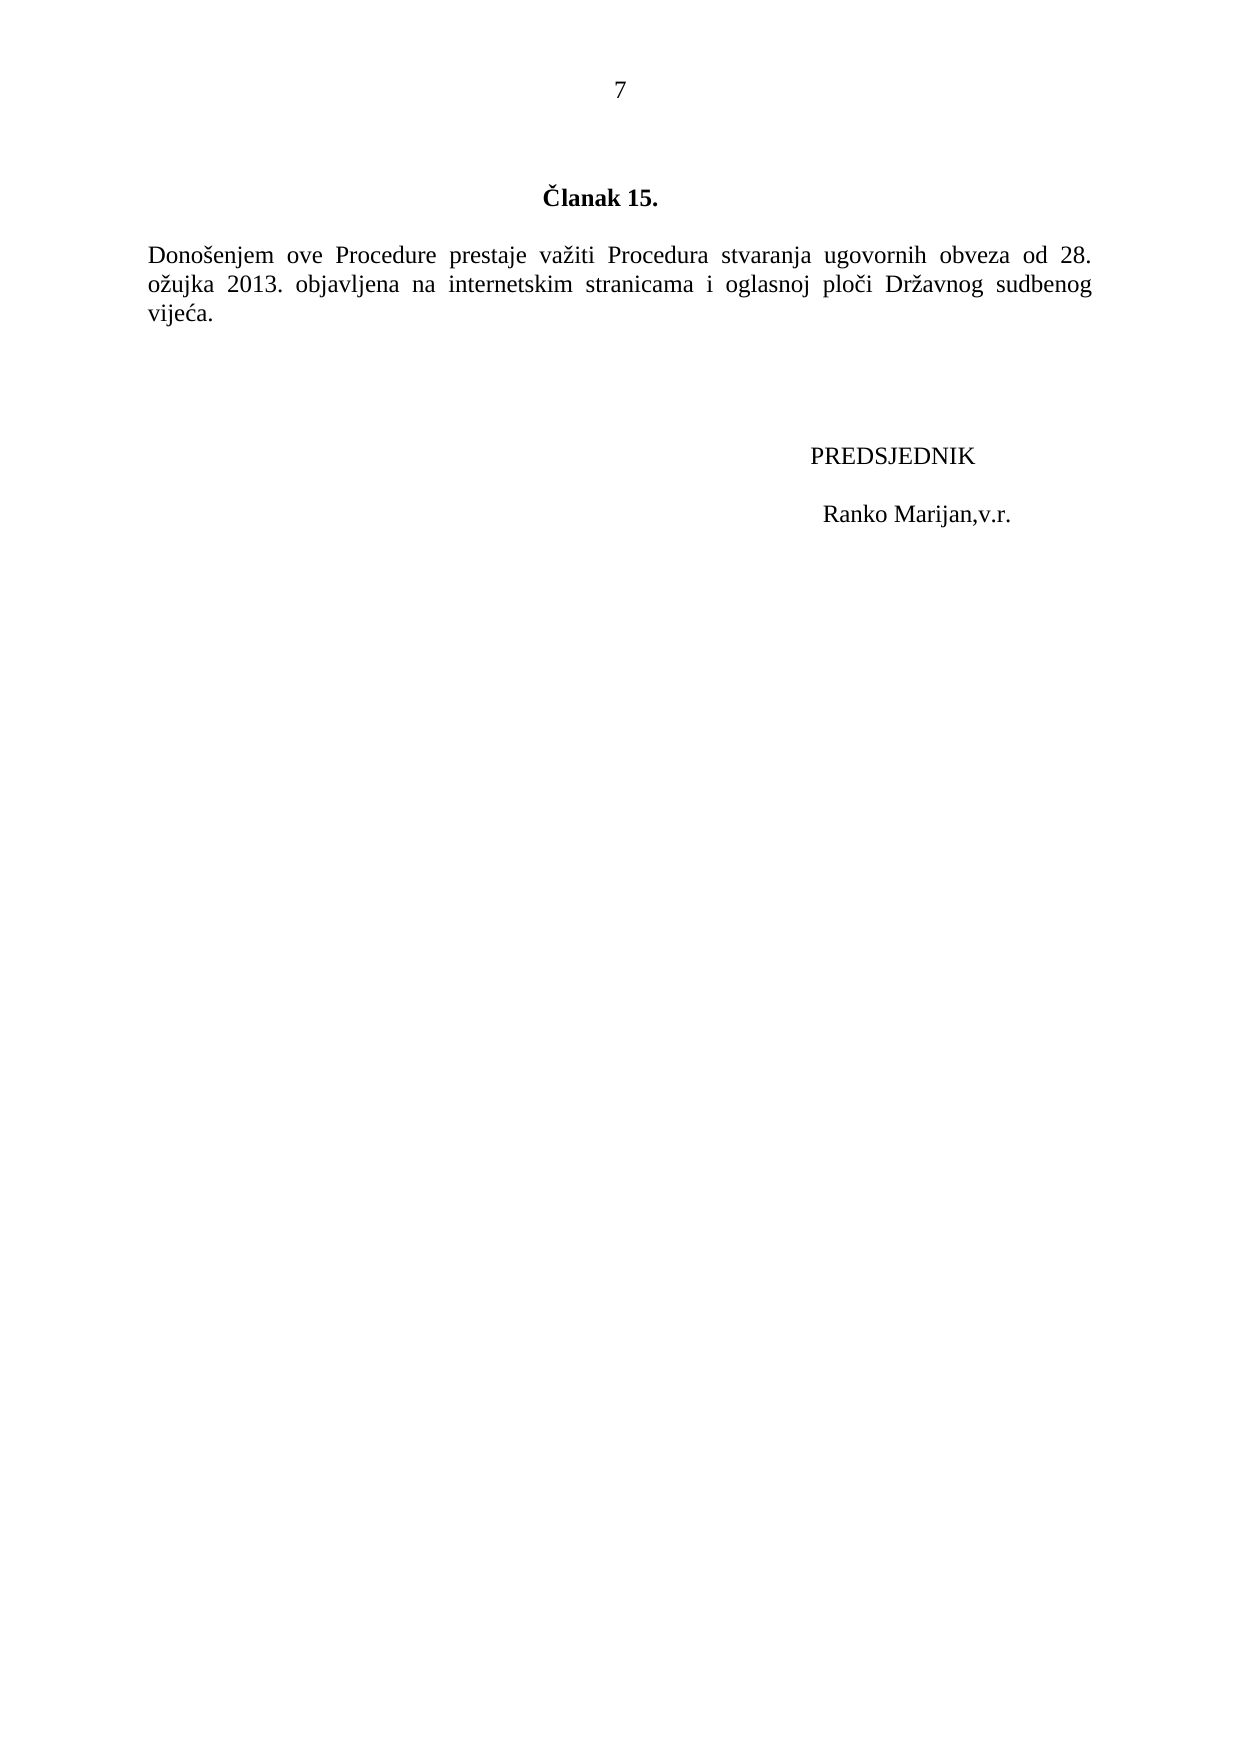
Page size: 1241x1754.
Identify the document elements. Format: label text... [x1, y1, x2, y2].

text PREDSJEDNIK [148, 441, 1095, 470]
text Članak 15. [148, 183, 1093, 211]
text Donošenjem ove Procedure prestaje važiti Procedura stvaranja ugovornih obveza od 28. ožujka 2013. objavljena na internetskim stranicama i oglasnoj ploči Državnog sudbenog vijeća. [148, 240, 1093, 326]
text Ranko Marijan,v.r. [823, 499, 1095, 528]
